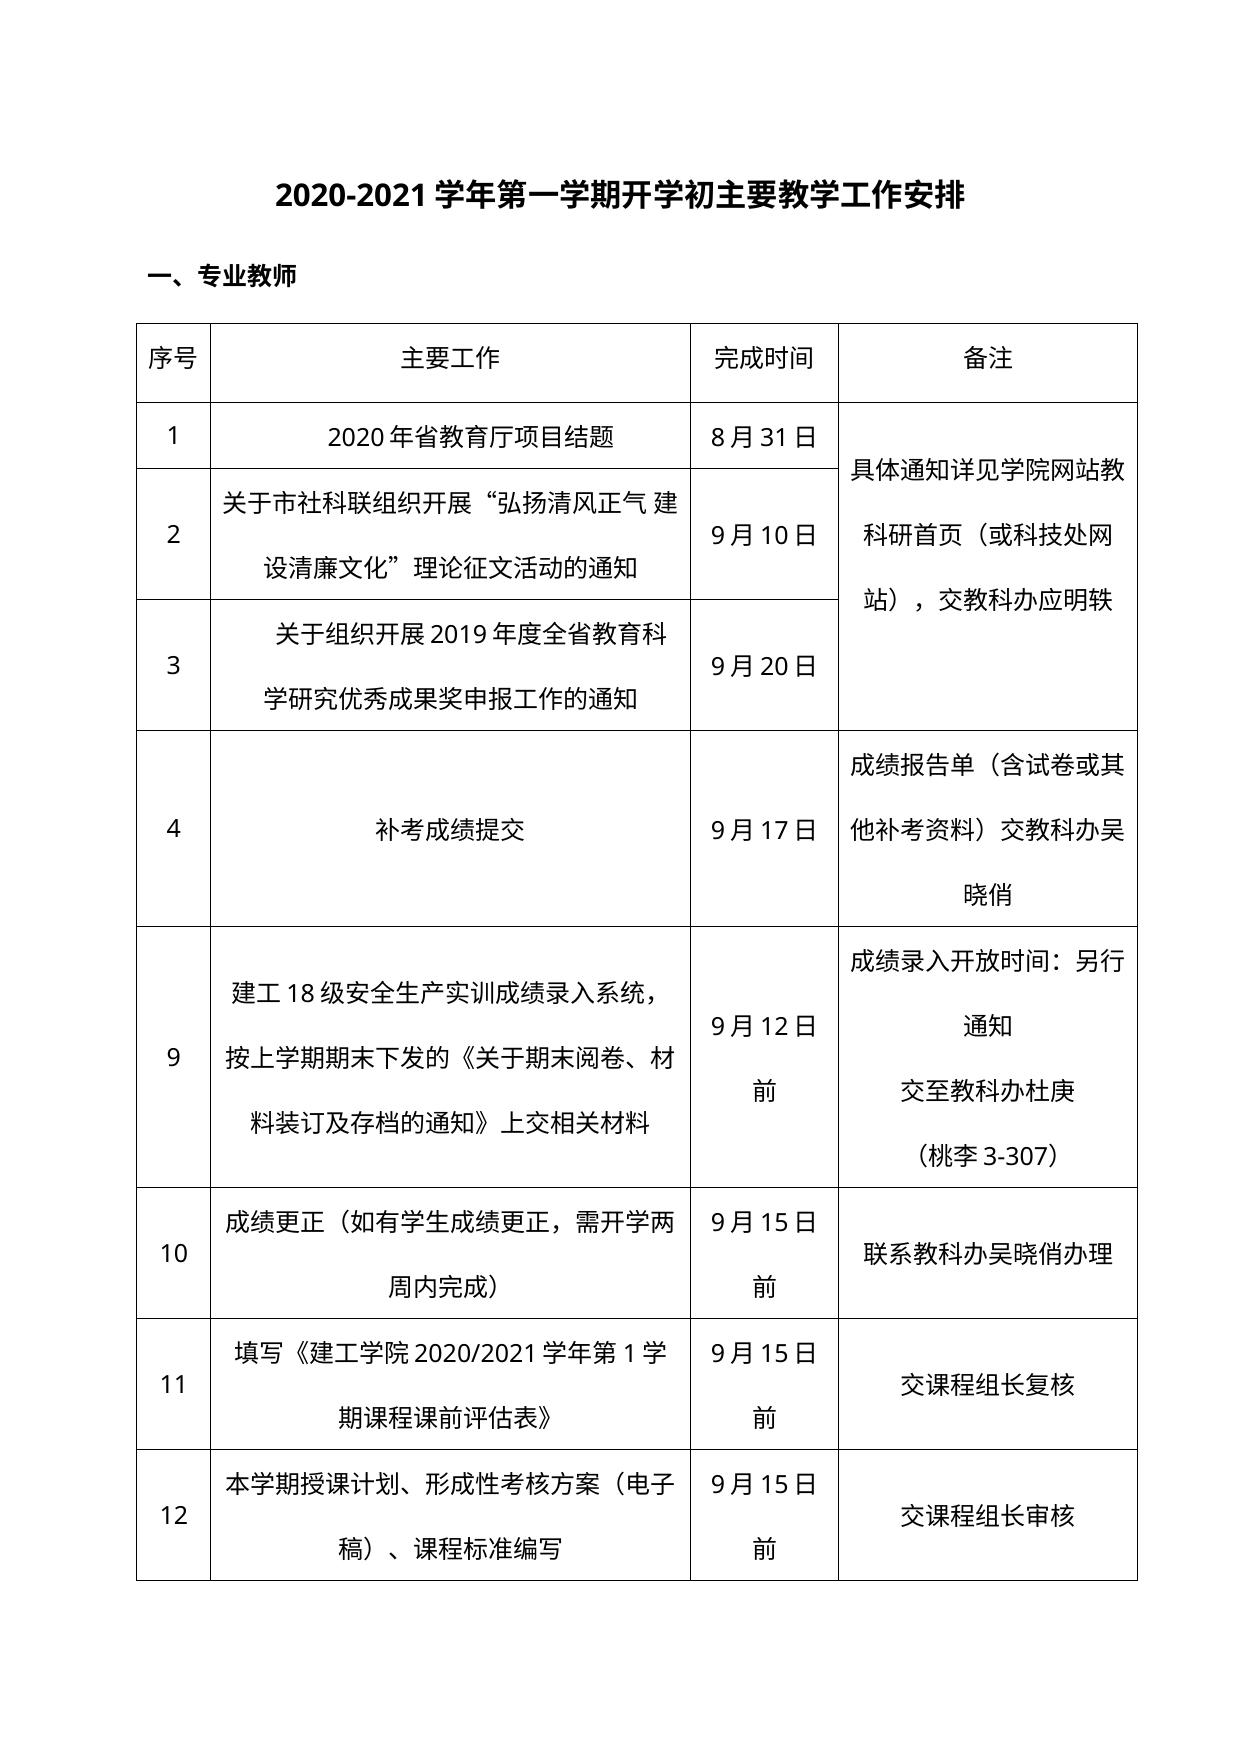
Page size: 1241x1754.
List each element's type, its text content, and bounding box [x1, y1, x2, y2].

table_cell 补考成绩提交 [211, 731, 690, 926]
table_cell 3 [137, 600, 210, 730]
table_cell 11 [137, 1319, 210, 1449]
table_cell 9月15日前 [691, 1450, 838, 1580]
table_cell 9月15日前 [691, 1188, 838, 1318]
table_cell 9月17日 [691, 731, 838, 926]
table_cell 9月12日前 [691, 927, 838, 1187]
table_header 主要工作 [211, 324, 690, 402]
table_cell 9月15日前 [691, 1319, 838, 1449]
text 一、专业教师 [148, 242, 1092, 307]
table_cell 关于市社科联组织开展“弘扬清风正气 建设清廉文化”理论征文活动的通知 [211, 469, 690, 599]
table_cell 交课程组长复核 [839, 1319, 1137, 1449]
table_cell 本学期授课计划、形成性考核方案（电子稿）、课程标准编写 [211, 1450, 690, 1580]
table_header 完成时间 [691, 324, 838, 402]
table_cell 2020年省教育厅项目结题 [211, 403, 690, 468]
table_cell 关于组织开展2019年度全省教育科学研究优秀成果奖申报工作的通知 [211, 600, 690, 730]
table_cell 12 [137, 1450, 210, 1580]
table_header 备注 [839, 324, 1137, 402]
table_cell 联系教科办吴晓俏办理 [839, 1188, 1137, 1318]
table_header 序号 [137, 324, 210, 402]
table_cell 具体通知详见学院网站教科研首页（或科技处网站），交教科办应明轶 [839, 403, 1137, 730]
table_cell 交课程组长审核 [839, 1450, 1137, 1580]
table_cell 成绩更正（如有学生成绩更正，需开学两周内完成） [211, 1188, 690, 1318]
table_cell 8月31日 [691, 403, 838, 468]
table_cell 4 [137, 731, 210, 926]
table_cell 成绩报告单（含试卷或其他补考资料）交教科办吴晓俏 [839, 731, 1137, 926]
table_cell 1 [137, 403, 210, 468]
table_cell 10 [137, 1188, 210, 1318]
table_cell 成绩录入开放时间：另行通知 交至教科办杜庚 （桃李3-307） [839, 927, 1137, 1187]
table_cell 建工18级安全生产实训成绩录入系统，按上学期期末下发的《关于期末阅卷、材料装订及存档的通知》上交相关材料 [211, 927, 690, 1187]
text 2020-2021学年第一学期开学初主要教学工作安排 [148, 161, 1092, 226]
table_cell 9月10日 [691, 469, 838, 599]
table_cell 2 [137, 469, 210, 599]
table_cell 9 [137, 927, 210, 1187]
table_cell 9月20日 [691, 600, 838, 730]
table_cell 填写《建工学院2020/2021学年第1学期课程课前评估表》 [211, 1319, 690, 1449]
